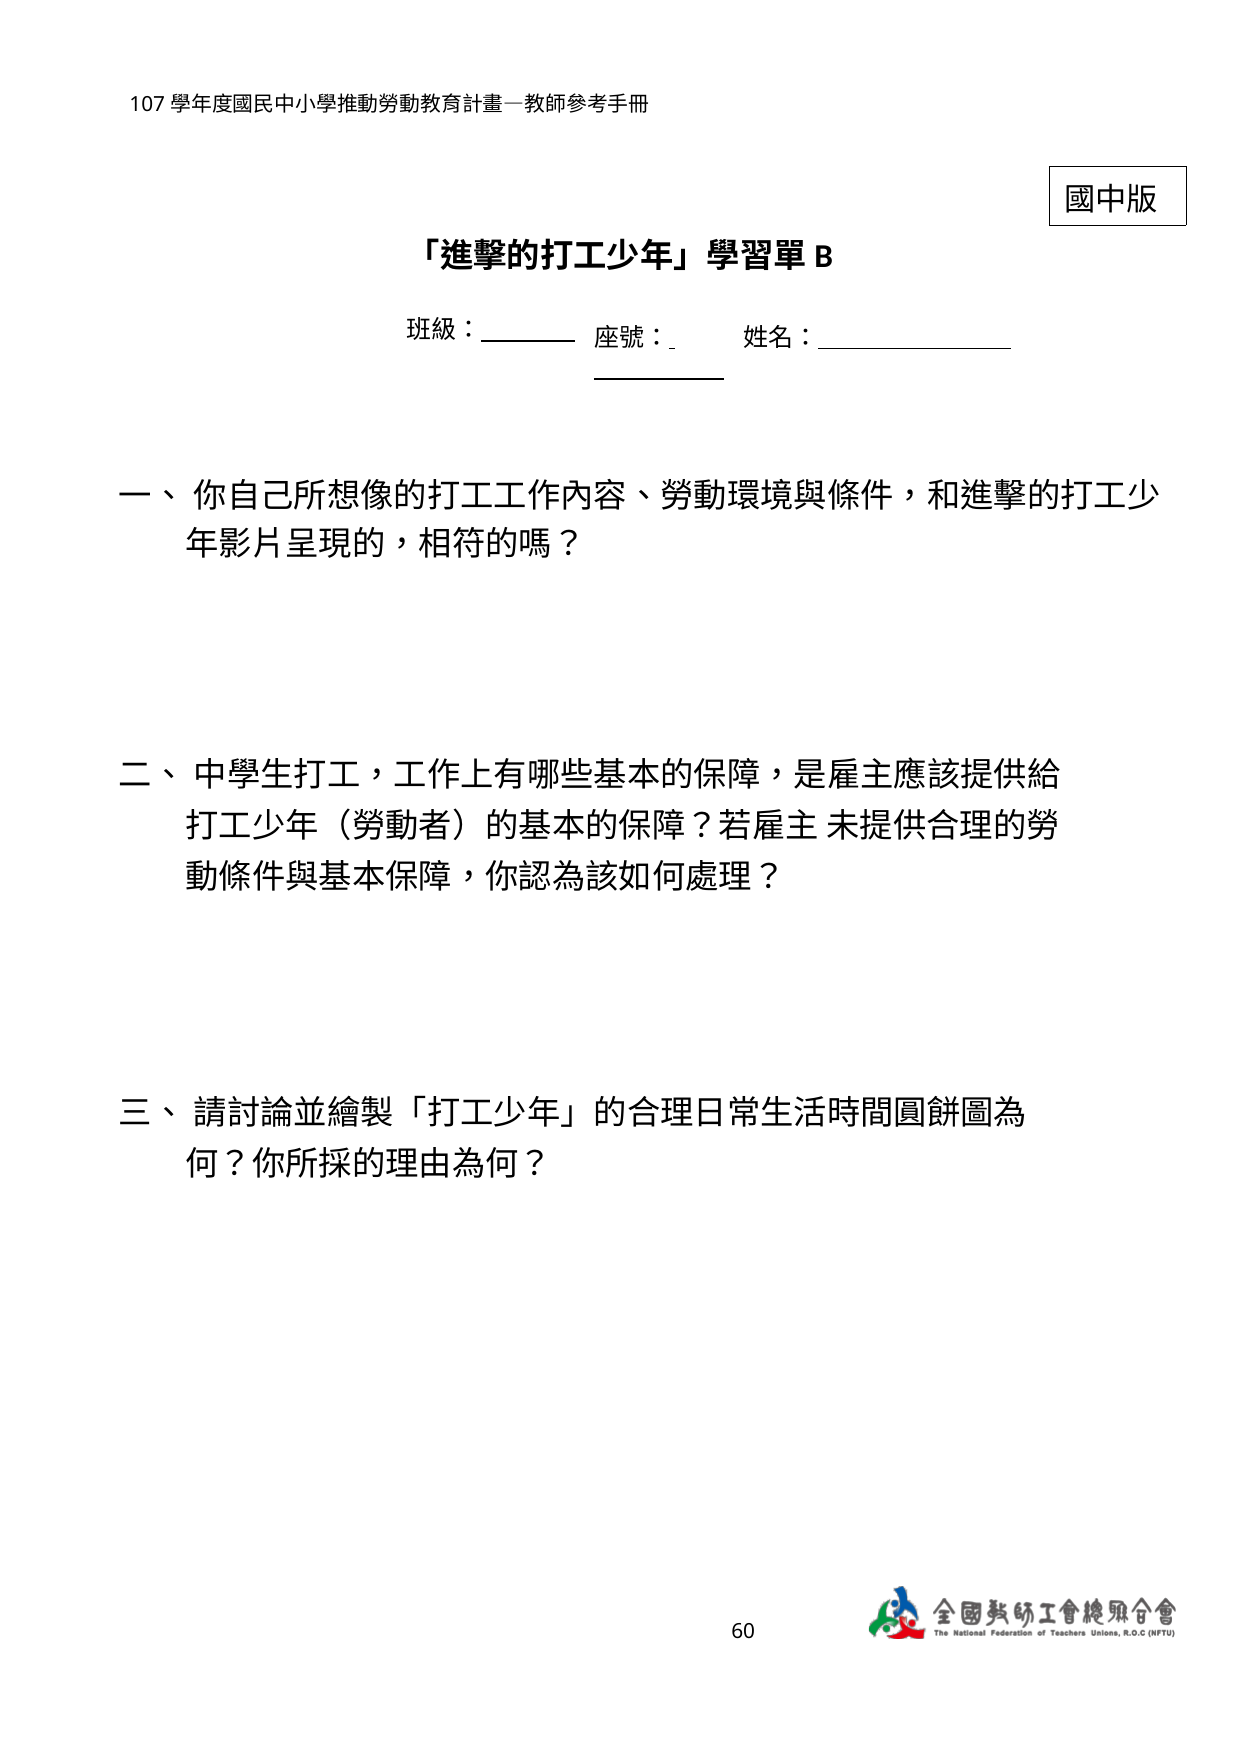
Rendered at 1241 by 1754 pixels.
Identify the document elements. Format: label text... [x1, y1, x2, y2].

text 姓名： [743, 317, 1176, 353]
text 班級： [406, 309, 574, 346]
list 你自己所想像的打工工作內容、勞動環境與條件，和進擊的打工少年影片呈現的，相符的嗎？ [119, 469, 1176, 565]
subtitle 中學生打工，工作上有哪些基本的保障，是雇主應該提供給打工少年（勞動者）的基本的保障？若雇主 未提供合理的勞動條件與基本保障，你認為該如何處理？ [119, 748, 1081, 898]
picture [868, 1586, 1176, 1639]
text 座號： [594, 317, 724, 378]
list 請討論並繪製「打工少年」的合理日常生活時間圓餅圖為何？你所採的理由為何？ [119, 1086, 1048, 1185]
text 「進擊的打工少年」學習單 B [406, 229, 1176, 277]
